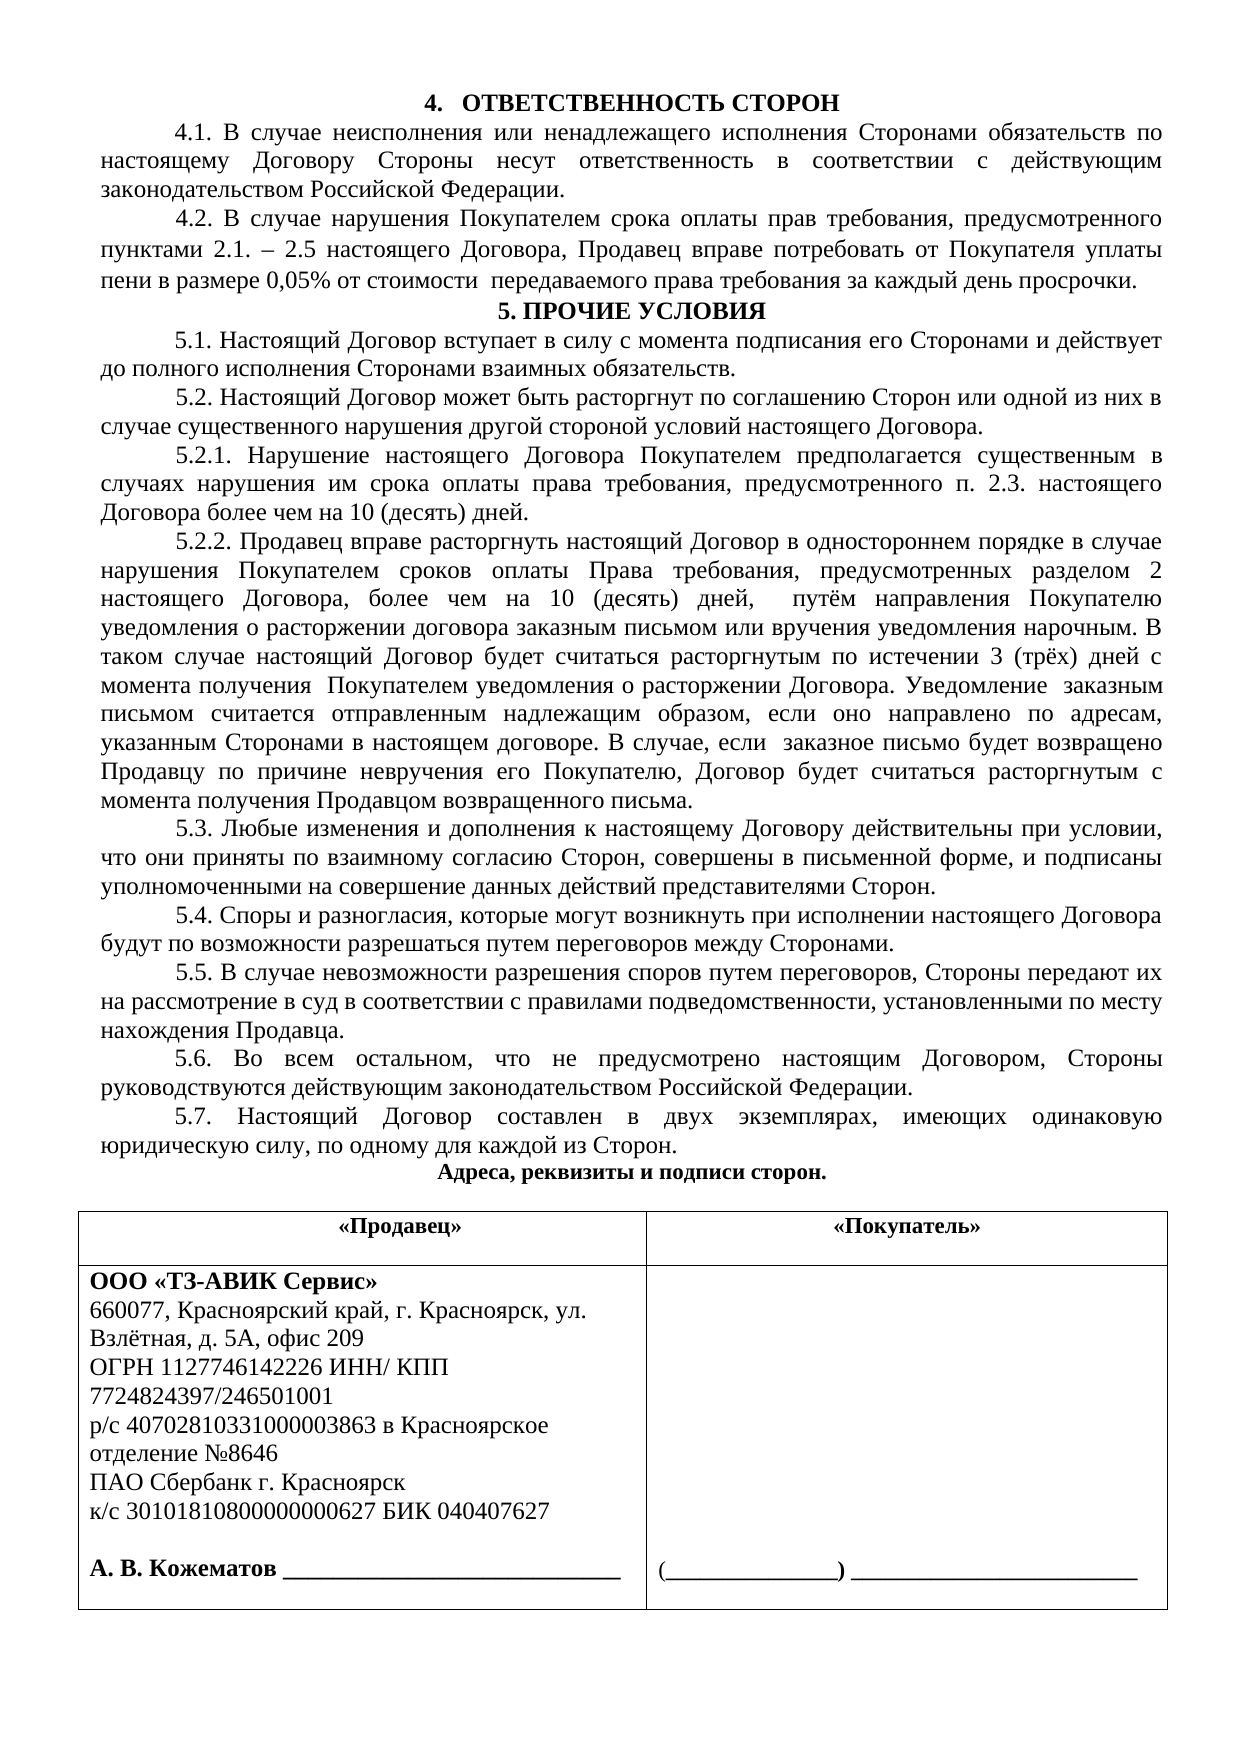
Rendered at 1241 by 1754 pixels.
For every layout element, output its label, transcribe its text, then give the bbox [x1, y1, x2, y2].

text 5.2. Настоящий Договор может быть расторгнут по соглашению Сторон или одной из них в случае существенного нарушения другой стороной условий настоящего Договора. [100, 382, 1163, 440]
text 5.5. В случае невозможности разрешения споров путем переговоров, Стороны передают их на рассмотрение в суд в соответствии с правилами подведомственности, установленными по месту нахождения Продавца. [100, 957, 1163, 1043]
text 4.2. В случае нарушения Покупателем срока оплаты прав требования, предусмотренного пунктами 2.1. – 2.5 настоящего Договора, Продавец вправе потребовать от Покупателя уплаты пени в размере 0,05% от стоимости передаваемого права требования за каждый день просрочки. [100, 203, 1163, 294]
list ОТВЕТСТВЕННОСТЬ СТОРОН [100, 88, 1163, 117]
text Адреса, реквизиты и подписи сторон. [100, 1158, 1163, 1185]
table_header «Покупатель» [647, 1212, 1167, 1265]
text 5.7. Настоящий Договор составлен в двух экземплярах, имеющих одинаковую юридическую силу, по одному для каждой из Сторон. [100, 1101, 1163, 1158]
table_cell (_______________) _________________________ [647, 1266, 1167, 1608]
text 5.4. Споры и разногласия, которые могут возникнуть при исполнении настоящего Договора будут по возможности разрешаться путем переговоров между Сторонами. [100, 900, 1163, 957]
text 5. ПРОЧИЕ УСЛОВИЯ [100, 296, 1163, 325]
text 5.3. Любые изменения и дополнения к настоящему Договору действительны при условии, что они приняты по взаимному согласию Сторон, совершены в письменной форме, и подписаны уполномоченными на совершение данных действий представителями Сторон. [100, 813, 1163, 900]
text 4.1. В случае неисполнения или ненадлежащего исполнения Сторонами обязательств по настоящему Договору Стороны несут ответственность в соответствии с действующим законодательством Российской Федерации. [100, 117, 1163, 203]
table_header «Продавец» [79, 1212, 646, 1265]
text 5.6. Во всем остальном, что не предусмотрено настоящим Договором, Стороны руководствуются действующим законодательством Российской Федерации. [100, 1043, 1163, 1101]
text 5.2.2. Продавец вправе расторгнуть настоящий Договор в одностороннем порядке в случае нарушения Покупателем сроков оплаты Права требования, предусмотренных разделом 2 настоящего Договора, более чем на 10 (десять) дней, путём направления Покупателю уведомления о расторжении договора заказным письмом или вручения уведомления нарочным. В таком случае настоящий Договор будет считаться расторгнутым по истечении 3 (трёх) дней с момента получения Покупателем уведомления о расторжении Договора. Уведомление заказным письмом считается отправленным надлежащим образом, если оно направлено по адресам, указанным Сторонами в настоящем договоре. В случае, если заказное письмо будет возвращено Продавцу по причине невручения его Покупателю, Договор будет считаться расторгнутым с момента получения Продавцом возвращенного письма. [100, 526, 1163, 813]
text 5.2.1. Нарушение настоящего Договора Покупателем предполагается существенным в случаях нарушения им срока оплаты права требования, предусмотренного п. 2.3. настоящего Договора более чем на 10 (десять) дней. [100, 440, 1163, 526]
table_cell ООО «ТЗ-АВИК Сервис» 660077, Красноярский край, г. Красноярск, ул. Взлётная, д. 5А, офис 209 ОГРН 1127746142226 ИНН/ КПП 7724824397/246501001 р/с 40702810331000003863 в Красноярское отделение №8646 ПАО Сбербанк г. Красноярск к/с 30101810800000000627 БИК 040407627 А. В. Кожематов ___________________________ [79, 1266, 646, 1608]
text 5.1. Настоящий Договор вступает в силу с момента подписания его Сторонами и действует до полного исполнения Сторонами взаимных обязательств. [100, 325, 1163, 382]
